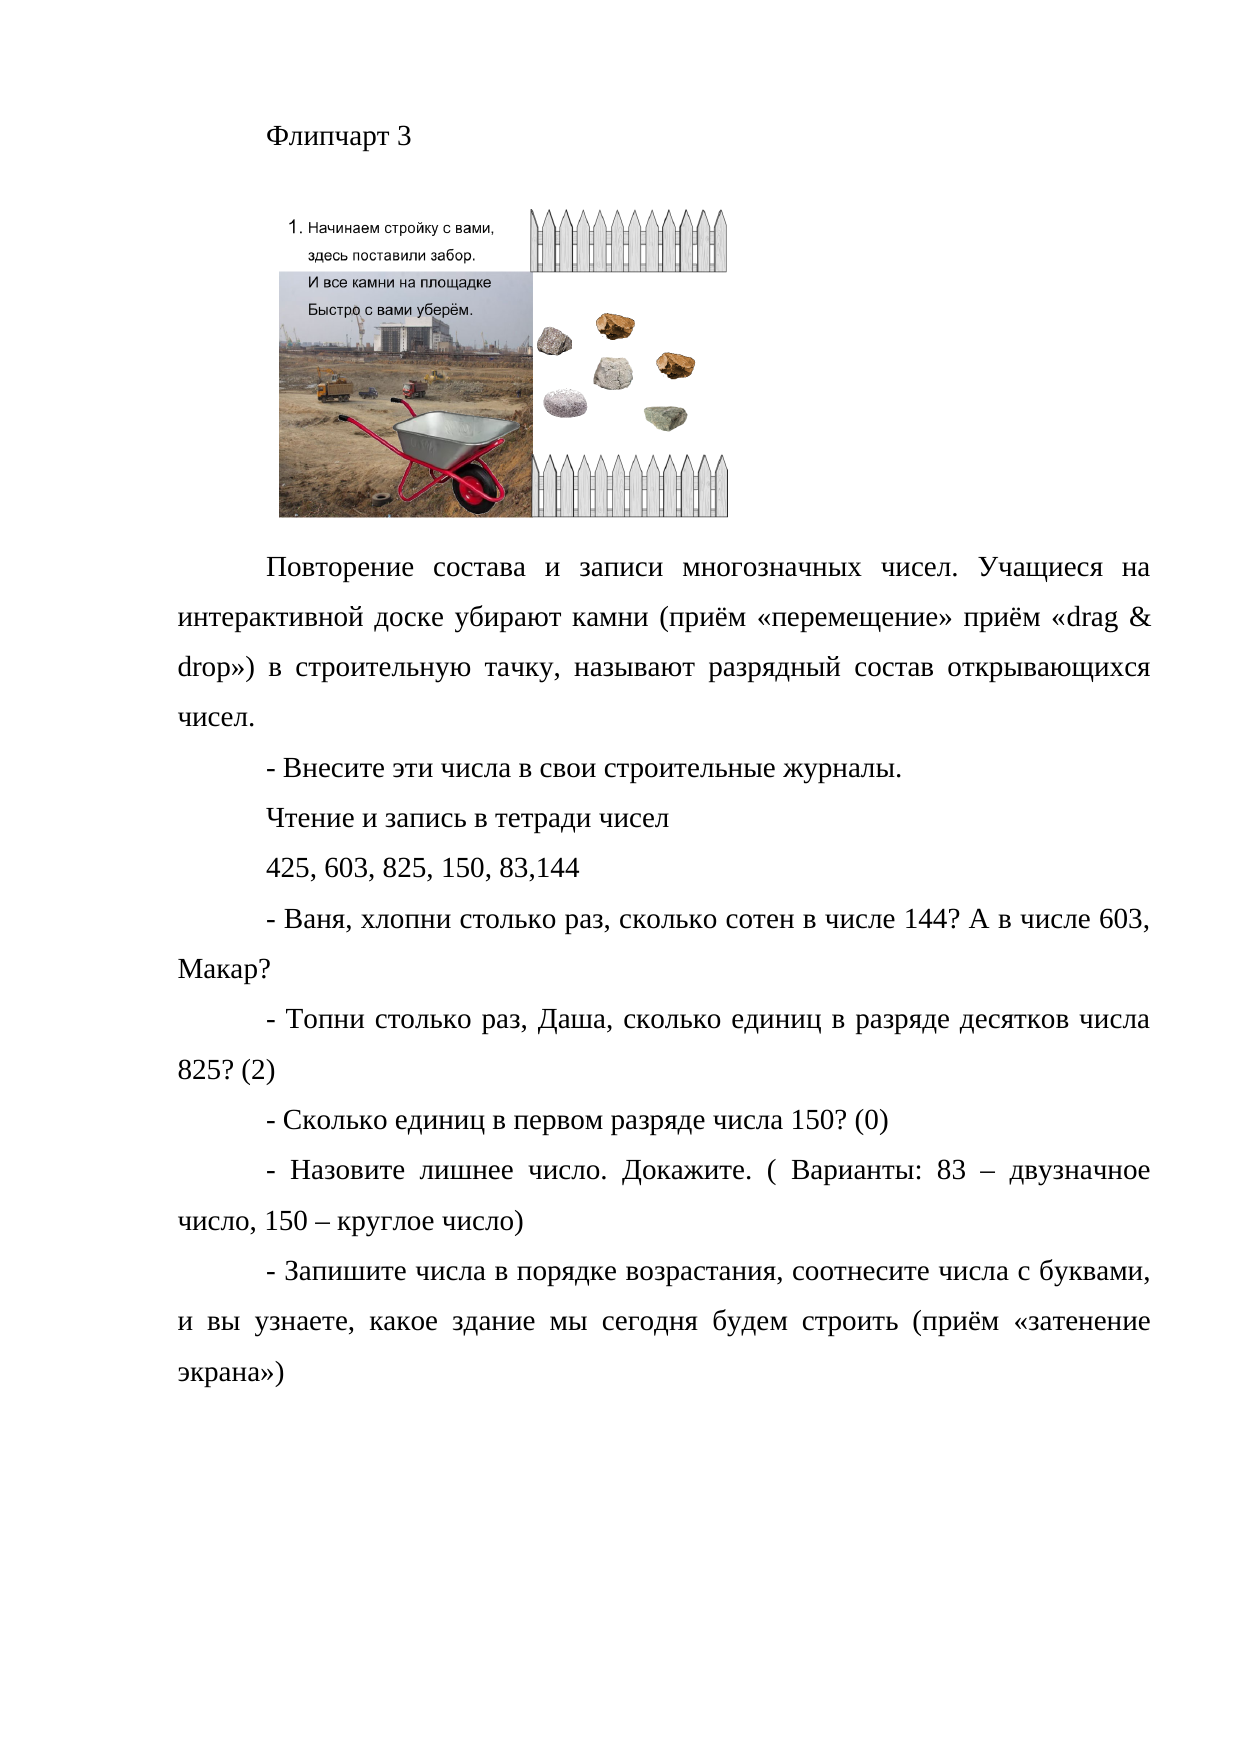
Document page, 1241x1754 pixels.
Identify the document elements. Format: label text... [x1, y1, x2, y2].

text - Назовите лишнее число. Докажите. ( Варианты: 83 – двузначное число, 150 – круглое число) [177, 1152, 1152, 1236]
text - Ваня, хлопни столько раз, сколько сотен в числе 144? А в числе 603, Макар? [177, 901, 1152, 985]
text - Сколько единиц в первом разряде числа 150? (0) [177, 1102, 1152, 1136]
text - Внесите эти числа в свои строительные журналы. [177, 750, 1152, 783]
picture [251, 168, 759, 549]
text Чтение и запись в тетради чисел [177, 800, 1152, 834]
text Повторение состава и записи многозначных чисел. Учащиеся на интерактивной доске убирают камни (приём «перемещение» приём «drag & drop») в строительную тачку, называют разрядный состав открывающихся чисел. [177, 549, 1152, 733]
text - Запишите числа в порядке возрастания, соотнесите числа с буквами, и вы узнаете, какое здание мы сегодня будем строить (приём «затенение экрана») [177, 1253, 1152, 1387]
text - Топни столько раз, Даша, сколько единиц в разряде десятков числа 825? (2) [177, 1001, 1152, 1085]
text 425, 603, 825, 150, 83,144 [177, 851, 1152, 884]
text Флипчарт 3 [177, 118, 1152, 152]
